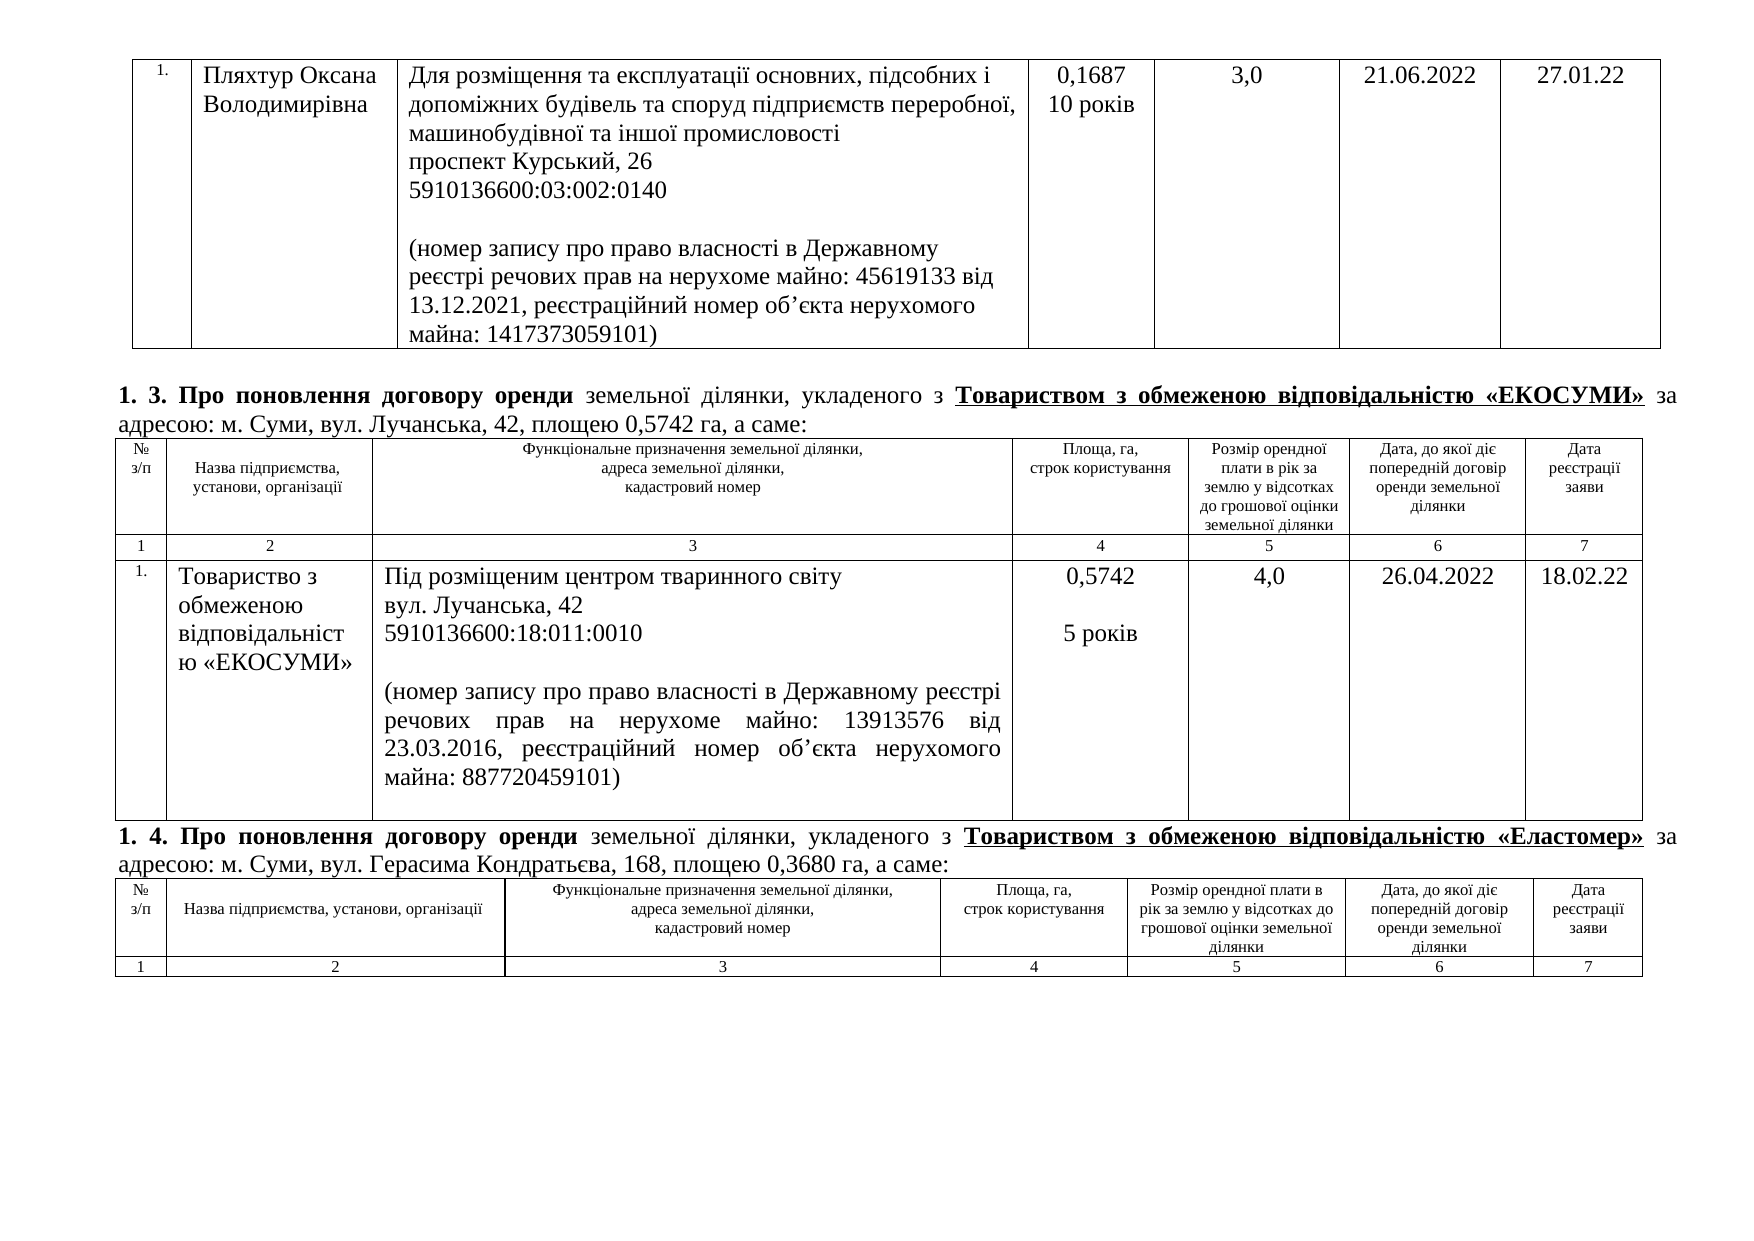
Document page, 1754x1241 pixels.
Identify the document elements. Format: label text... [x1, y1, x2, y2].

table_cell 1 [116, 535, 166, 560]
table_cell 21.06.2022 [1340, 60, 1500, 348]
table_header Дата, до якої діє попередній договір оренди земельної ділянки [1350, 439, 1525, 534]
table_cell 5 [1189, 535, 1349, 560]
table_cell 6 [1346, 957, 1533, 976]
table_cell 2 [167, 535, 372, 560]
table_cell 1. [133, 60, 191, 348]
text 1. 3. Про поновлення договору оренди земельної ділянки, укладеного з Товариством з обмеженою відповідальністю «ЕКОСУМИ» за адресою: м. Суми, вул. Лучанська, 42, площею 0,5742 га, а саме: [118, 380, 1677, 437]
table_header Назва підприємства, установи, організації [167, 879, 504, 956]
table_cell 3 [506, 957, 940, 976]
table_header Функціональне призначення земельної ділянки, адреса земельної ділянки, кадастровий номер [373, 439, 1012, 534]
table_cell 1 [116, 957, 166, 976]
table_cell 7 [1534, 957, 1642, 976]
table_cell 5 [1128, 957, 1345, 976]
table_header Площа, га, строк користування [1013, 439, 1188, 534]
table_header Дата реєстрації заяви [1534, 879, 1642, 956]
table_cell Пляхтур Оксана Володимирівна [192, 60, 397, 348]
table_header Назва підприємства, установи, організації [167, 439, 372, 534]
table_cell Для розміщення та експлуатації основних, підсобних і допоміжних будівель та споруд підприємств переробної, машинобудівної та іншої промисловості проспект Курський, 26 5910136600:03:002:0140 (номер запису про право власності в Державному реєстрі речових прав на нерухоме майно: 45619133 від 13.12.2021, реєстраційний номер об’єкта нерухомого майна: 1417373059101) [398, 60, 1028, 348]
table_header Дата реєстрації заяви [1526, 439, 1642, 534]
table_cell Під розміщеним центром тваринного світу вул. Лучанська, 42 5910136600:18:011:0010 (номер запису про право власності в Державному реєстрі речових прав на нерухоме майно: 13913576 від 23.03.2016, реєстраційний номер об’єкта нерухомого майна: 887720459101) [373, 561, 1012, 820]
table_header № з/п [116, 439, 166, 534]
table_cell 4 [1013, 535, 1188, 560]
table_cell 4,0 [1189, 561, 1349, 820]
table_cell 26.04.2022 [1350, 561, 1525, 820]
table_cell 6 [1350, 535, 1525, 560]
table_cell 2 [167, 957, 504, 976]
table_header Площа, га, строк користування [941, 879, 1127, 956]
table_cell 4 [941, 957, 1127, 976]
table_cell 0,1687 10 років [1029, 60, 1154, 348]
text 1. 4. Про поновлення договору оренди земельної ділянки, укладеного з Товариством з обмеженою відповідальністю «Еластомер» за адресою: м. Суми, вул. Герасима Кондратьєва, 168, площею 0,3680 га, а саме: [118, 821, 1677, 878]
table_cell 7 [1526, 535, 1642, 560]
table_cell 3 [373, 535, 1012, 560]
table_header Функціональне призначення земельної ділянки, адреса земельної ділянки, кадастровий номер [506, 879, 940, 956]
table_header Дата, до якої діє попередній договір оренди земельної ділянки [1346, 879, 1533, 956]
table_cell Товариство з обмеженою відповідальністю «ЕКОСУМИ» [167, 561, 372, 820]
table_header Розмір орендної плати в рік за землю у відсотках до грошової оцінки земельної ділянки [1189, 439, 1349, 534]
table_header № з/п [116, 879, 166, 956]
table_cell 3,0 [1155, 60, 1339, 348]
table_cell 27.01.22 [1501, 60, 1660, 348]
table_header Розмір орендної плати в рік за землю у відсотках до грошової оцінки земельної ділянки [1128, 879, 1345, 956]
table_cell 1. [116, 561, 166, 820]
table_cell 18.02.22 [1526, 561, 1642, 820]
table_cell 0,5742 5 років [1013, 561, 1188, 820]
